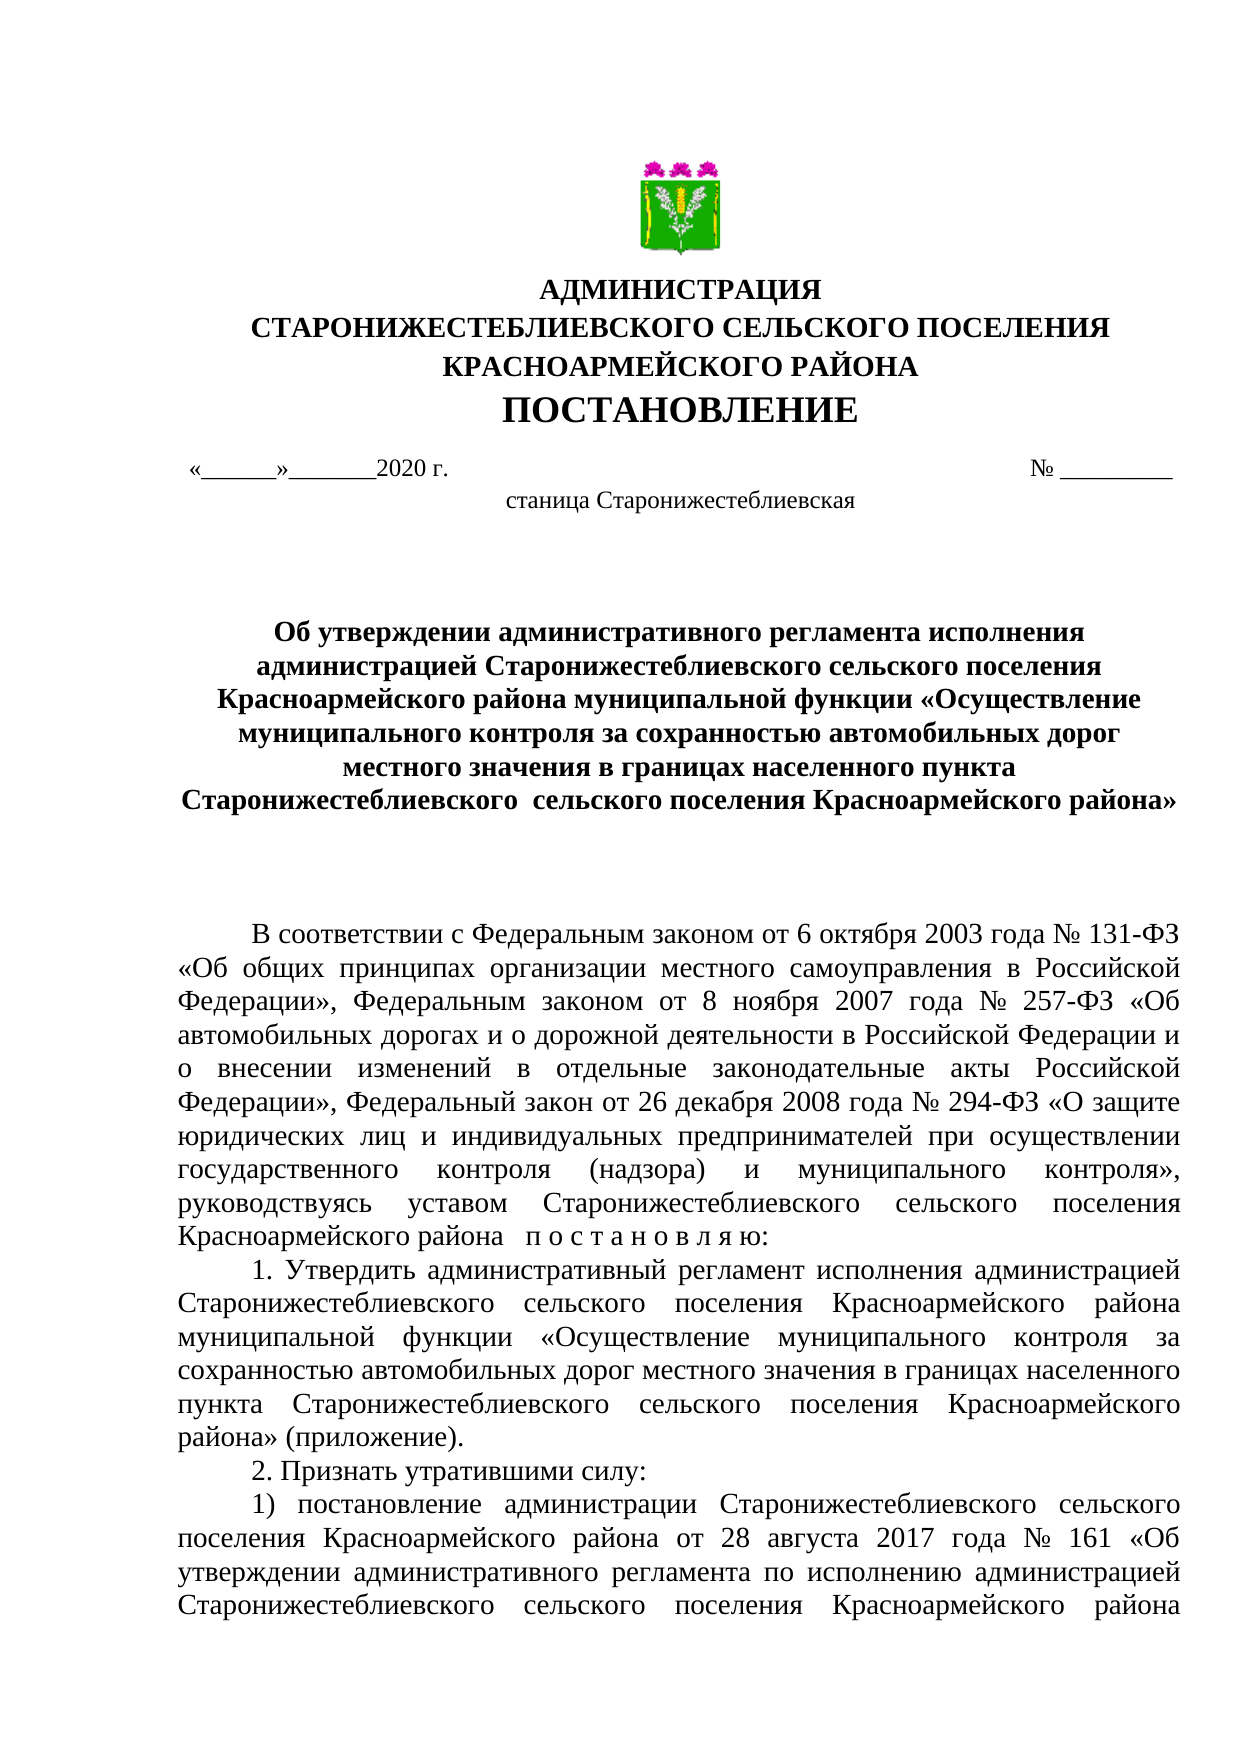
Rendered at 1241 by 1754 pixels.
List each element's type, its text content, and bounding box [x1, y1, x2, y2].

title администрацией Старонижестеблиевского сельского поселения [177, 648, 1181, 682]
table_cell № _________ [684, 453, 1183, 486]
title Об утверждении административного регламента исполнения [177, 614, 1181, 648]
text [177, 1487, 1181, 1621]
title Старонижестеблиевского сельского поселения Красноармейского района» [177, 782, 1181, 816]
title Красноармейского района муниципальной функции «Осуществление [177, 682, 1181, 715]
picture [640, 158, 721, 257]
text В соответствии с Федеральным законом от 6 октября 2003 года № 131-ФЗ «Об общих принципах организации местного самоуправления в Российской Федерации», Федеральным законом от 8 ноября 2007 года № 257-ФЗ «Об автомобильных дорогах и о дорожной деятельности в Российской Федерации и о внесении изменений в отдельные законодательные акты Российской Федерации», Федеральный закон от 26 декабря 2008 года № 294-ФЗ «О защите юридических лиц и индивидуальных предпринимателей при осуществлении государственного контроля (надзора) и муниципального контроля», руководствуясь уставом Старонижестеблиевского сельского поселения Красноармейского района п о с т а н о в л я ю: [177, 916, 1181, 1252]
text 1. Утвердить административный регламент исполнения администрацией Старонижестеблиевского сельского поселения Красноармейского района муниципальной функции «Осуществление муниципального контроля за сохранностью автомобильных дорог местного значения в границах населенного пункта Старонижестеблиевского сельского поселения Красноармейского района» (приложение). [177, 1252, 1181, 1453]
table_header [177, 147, 1183, 272]
title муниципального контроля за сохранностью автомобильных дорог местного значения в границах населенного пункта [177, 715, 1181, 782]
table_cell АДМИНИСТРАЦИЯ СТАРОНИЖЕСТЕБЛИЕВСКОГО СЕЛЬСКОГО ПОСЕЛЕНИЯ КРАСНОАРМЕЙСКОГО РАЙОНА ПОСТАНОВЛЕНИЕ [177, 272, 1183, 453]
table_cell «______»_______2020 г. [177, 453, 683, 486]
text 2. Признать утратившими силу: [177, 1453, 1181, 1487]
table_cell станица Старонижестеблиевская [177, 486, 1183, 519]
